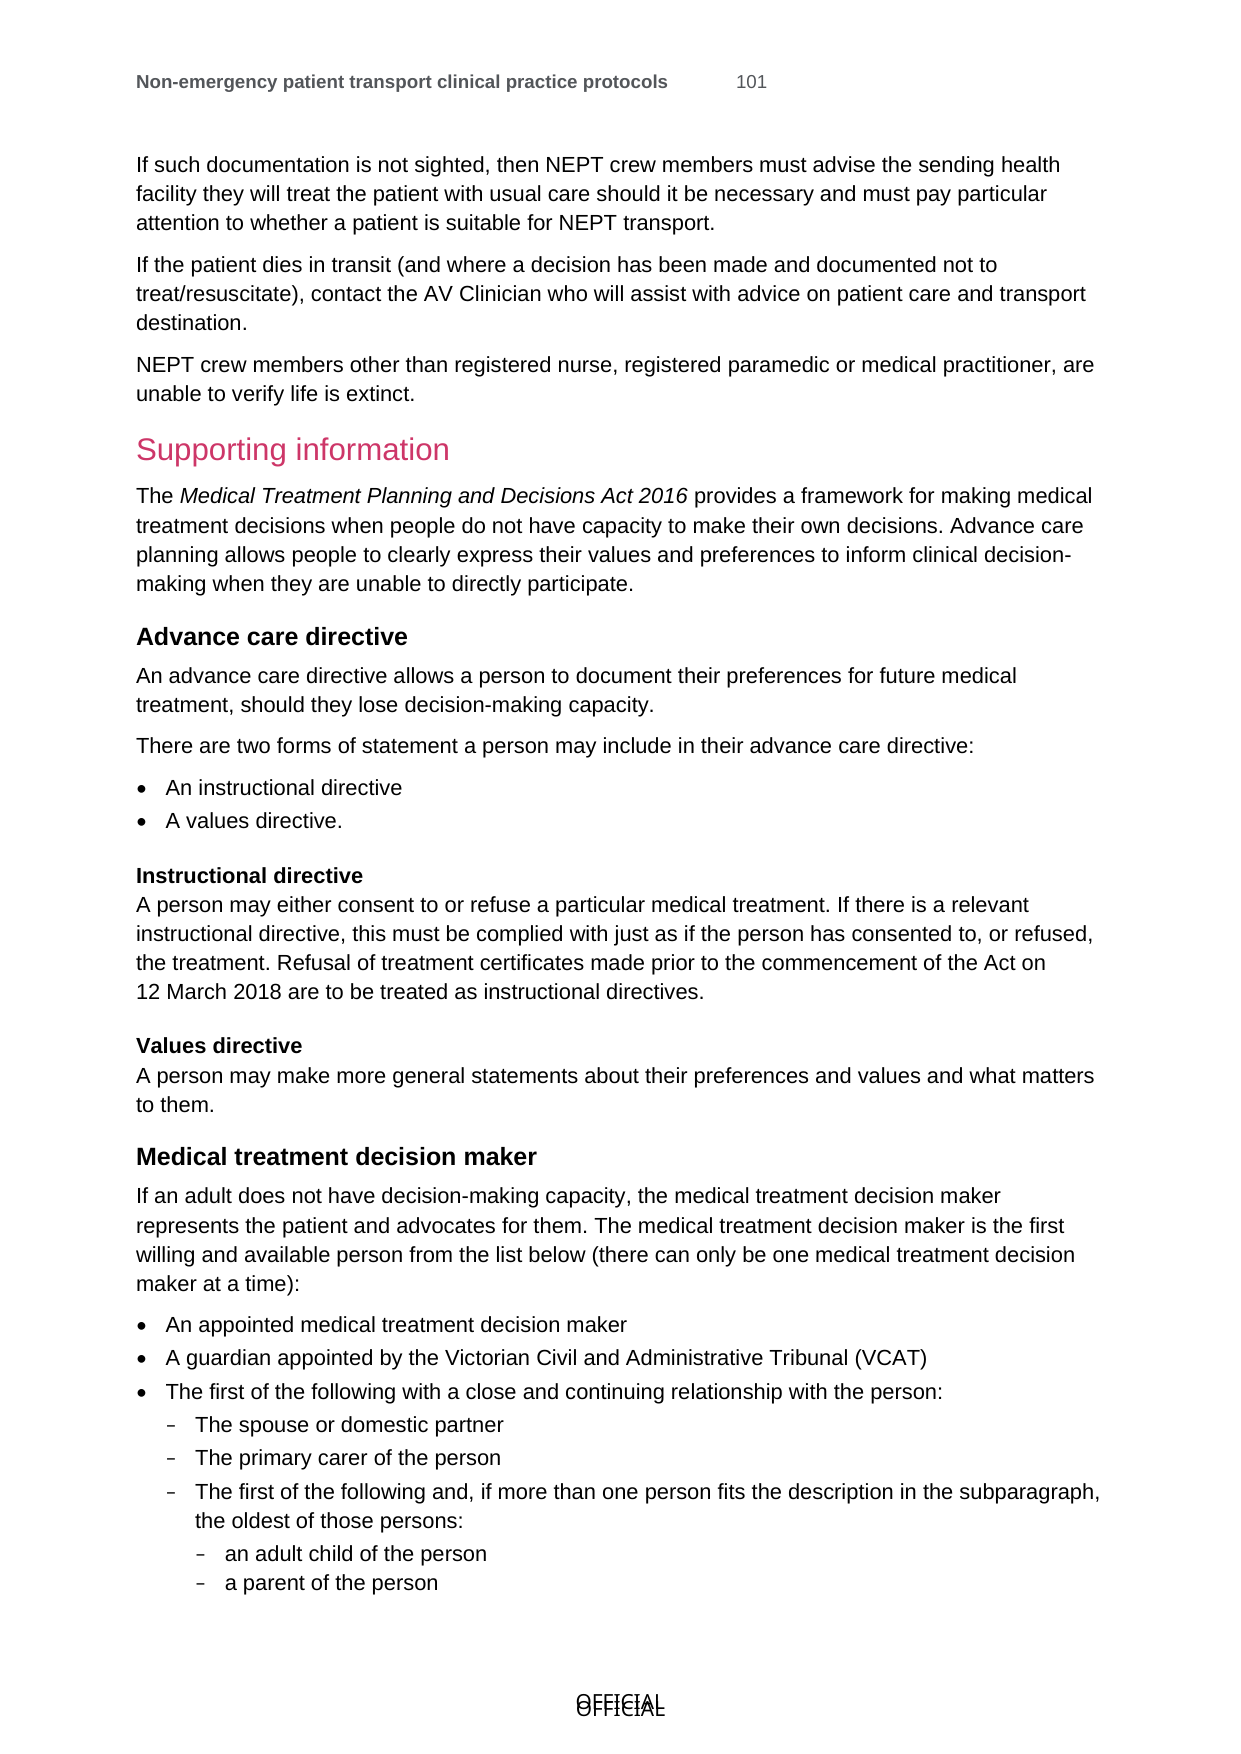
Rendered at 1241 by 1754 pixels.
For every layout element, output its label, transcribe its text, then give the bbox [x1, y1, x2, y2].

text an adult child of the person [195, 1538, 1104, 1567]
text An appointed medical treatment decision maker [136, 1309, 1104, 1338]
text The spouse or domestic partner [165, 1409, 1104, 1438]
text The first of the following with a close and continuing relationship with the person: [136, 1375, 1104, 1404]
subtitle Supporting information [136, 431, 1104, 467]
text A values directive. [136, 804, 1104, 834]
text An advance care directive allows a person to document their preferences for future medical treatment, should they lose decision-making capacity. [136, 659, 1104, 717]
text The Medical Treatment Planning and Decisions Act 2016 provides a framework for making medical treatment decisions when people do not have capacity to make their own decisions. Advance care planning allows people to clearly express their values and preferences to inform clinical decision-making when they are unable to directly participate. [136, 479, 1104, 596]
text If such documentation is not sighted, then NEPT crew members must advise the sending health facility they will treat the patient with usual care should it be necessary and must pay particular attention to whether a patient is suitable for NEPT transport. [136, 148, 1104, 235]
text An instructional directive [136, 771, 1104, 800]
subtitle Medical treatment decision maker [136, 1142, 1104, 1171]
text a parent of the person [195, 1567, 1104, 1596]
text A person may make more general statements about their preferences and values and what matters to them. [136, 1059, 1104, 1117]
text There are two forms of statement a person may include in their advance care directive: [136, 729, 1104, 759]
text A guardian appointed by the Victorian Civil and Administrative Tribunal (VCAT) [136, 1342, 1104, 1371]
text The primary carer of the person [165, 1442, 1104, 1471]
text NEPT crew members other than registered nurse, registered paramedic or medical practitioner, are unable to verify life is extinct. [136, 348, 1104, 406]
subtitle Advance care directive [136, 621, 1104, 650]
text The first of the following and, if more than one person fits the description in the subparagraph, the oldest of those persons: [165, 1475, 1104, 1534]
subtitle Values directive [136, 1029, 1104, 1059]
text A person may either consent to or refuse a particular medical treatment. If there is a relevant instructional directive, this must be complied with just as if the person has consented to, or refused, the treatment. Refusal of treatment certificates made prior to the commencement of the Act on 12 March 2018 are to be treated as instructional directives. [136, 888, 1104, 1004]
subtitle Instructional directive [136, 859, 1104, 888]
text If an adult does not have decision-making capacity, the medical treatment decision maker represents the patient and advocates for them. The medical treatment decision maker is the first willing and available person from the list below (there can only be one medical treatment decision maker at a time): [136, 1179, 1104, 1296]
text If the patient dies in transit (and where a decision has been made and documented not to treat/resuscitate), contact the AV Clinician who will assist with advice on patient care and transport destination. [136, 248, 1104, 335]
